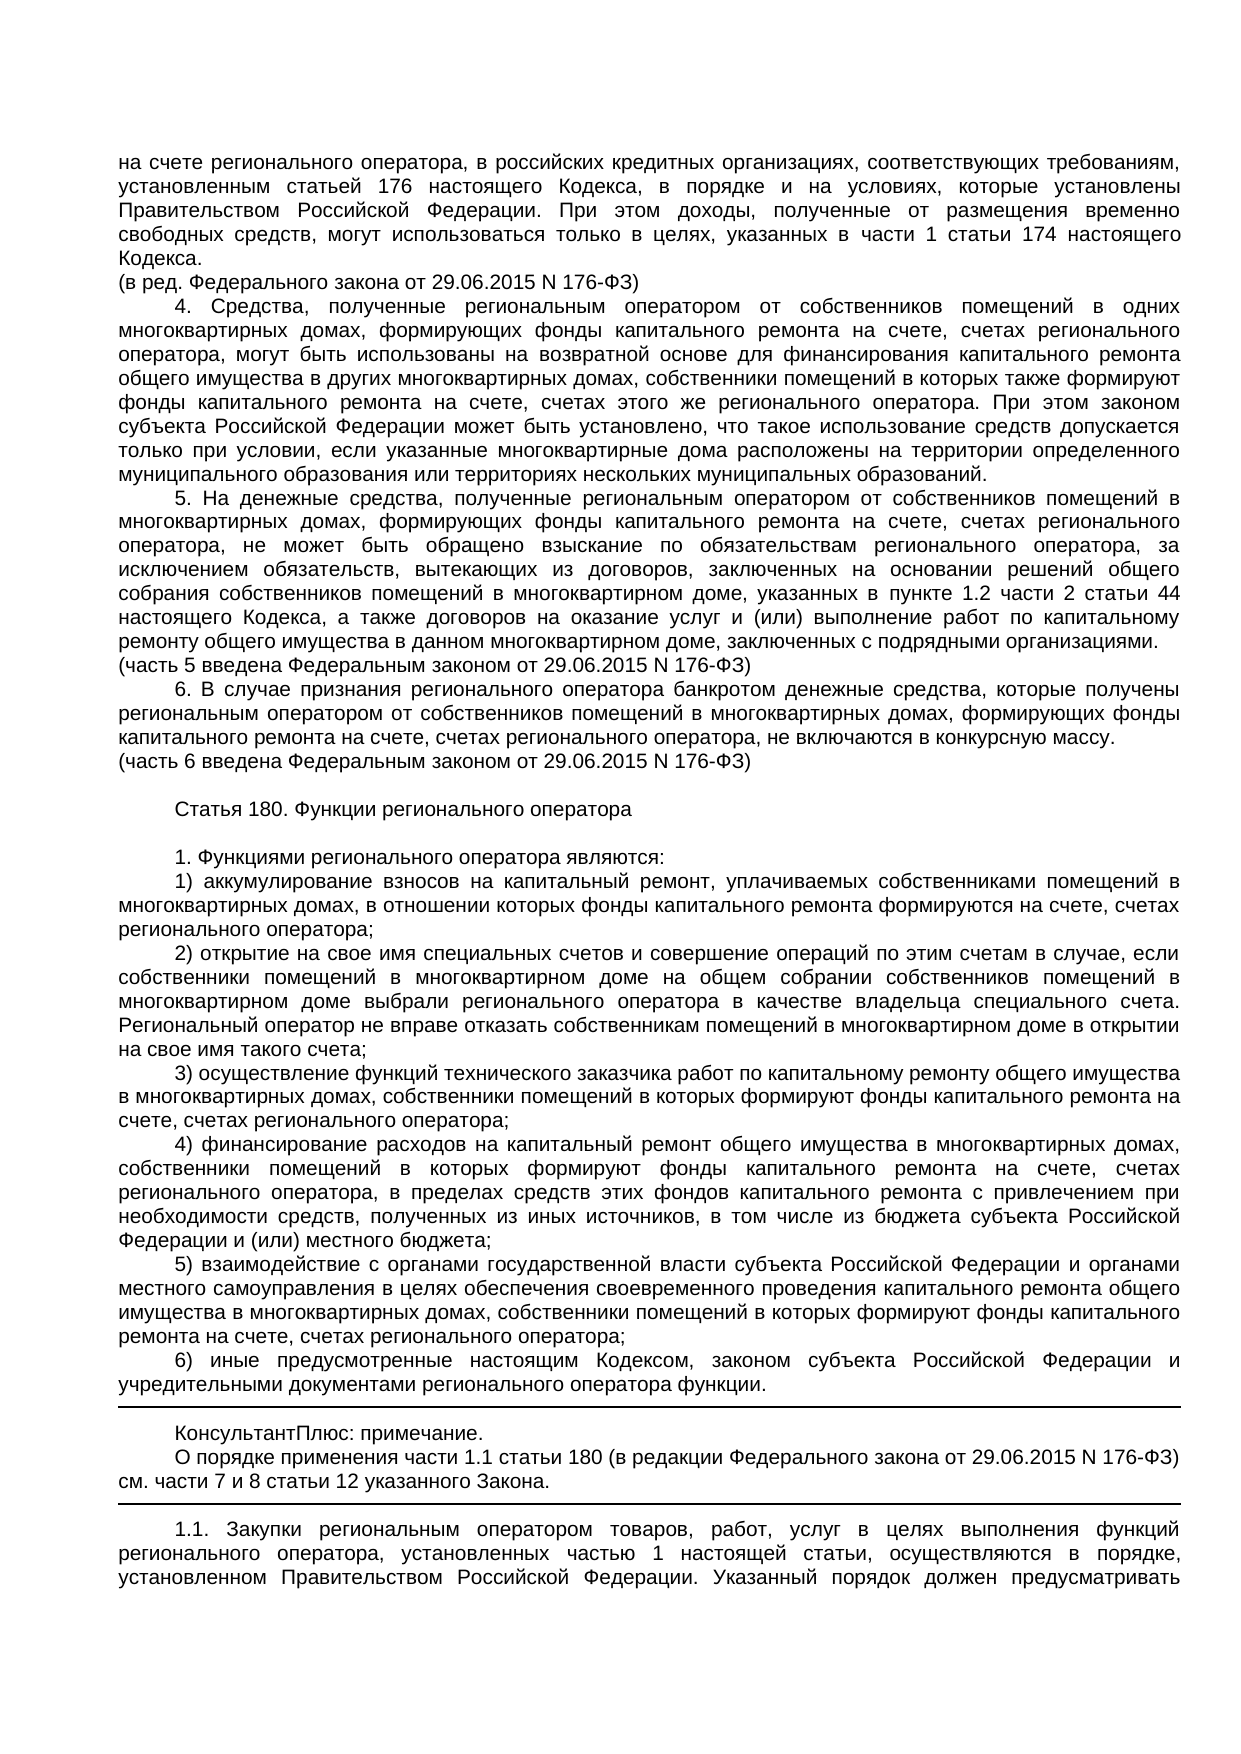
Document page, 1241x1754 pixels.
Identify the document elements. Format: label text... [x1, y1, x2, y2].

text Статья 180. Функции регионального оператора [118, 797, 1181, 821]
text (в ред. Федерального закона от 29.06.2015 N 176-ФЗ) [118, 270, 1181, 294]
text 3) осуществление функций технического заказчика работ по капитальному ремонту общего имущества в многоквартирных домах, собственники помещений в которых формируют фонды капитального ремонта на счете, счетах регионального оператора; [118, 1060, 1181, 1132]
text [118, 150, 1181, 270]
text 1) аккумулирование взносов на капитальный ремонт, уплачиваемых собственниками помещений в многоквартирных домах, в отношении которых фонды капитального ремонта формируются на счете, счетах регионального оператора; [118, 869, 1181, 941]
text 1. Функциями регионального оператора являются: [118, 845, 1181, 869]
text (часть 6 введена Федеральным законом от 29.06.2015 N 176-ФЗ) [118, 749, 1181, 773]
text (часть 5 введена Федеральным законом от 29.06.2015 N 176-ФЗ) [118, 653, 1181, 677]
text 5) взаимодействие с органами государственной власти субъекта Российской Федерации и органами местного самоуправления в целях обеспечения своевременного проведения капитального ремонта общего имущества в многоквартирных домах, собственники помещений в которых формируют фонды капитального ремонта на счете, счетах регионального оператора; [118, 1252, 1181, 1348]
text 4) финансирование расходов на капитальный ремонт общего имущества в многоквартирных домах, собственники помещений в которых формируют фонды капитального ремонта на счете, счетах регионального оператора, в пределах средств этих фондов капитального ремонта с привлечением при необходимости средств, полученных из иных источников, в том числе из бюджета субъекта Российской Федерации и (или) местного бюджета; [118, 1132, 1181, 1252]
text 2) открытие на свое имя специальных счетов и совершение операций по этим счетам в случае, если собственники помещений в многоквартирном доме на общем собрании собственников помещений в многоквартирном доме выбрали регионального оператора в качестве владельца специального счета. Региональный оператор не вправе отказать собственникам помещений в многоквартирном доме в открытии на свое имя такого счета; [118, 941, 1181, 1060]
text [118, 1517, 1181, 1589]
text 5. На денежные средства, полученные региональным оператором от собственников помещений в многоквартирных домах, формирующих фонды капитального ремонта на счете, счетах регионального оператора, не может быть обращено взыскание по обязательствам регионального оператора, за исключением обязательств, вытекающих из договоров, заключенных на основании решений общего собрания собственников помещений в многоквартирном доме, указанных в пункте 1.2 части 2 статьи 44 настоящего Кодекса, а также договоров на оказание услуг и (или) выполнение работ по капитальному ремонту общего имущества в данном многоквартирном доме, заключенных с подрядными организациями. [118, 485, 1181, 653]
text КонсультантПлюс: примечание. [118, 1421, 1181, 1444]
text 4. Средства, полученные региональным оператором от собственников помещений в одних многоквартирных домах, формирующих фонды капитального ремонта на счете, счетах регионального оператора, могут быть использованы на возвратной основе для финансирования капитального ремонта общего имущества в других многоквартирных домах, собственники помещений в которых также формируют фонды капитального ремонта на счете, счетах этого же регионального оператора. При этом законом субъекта Российской Федерации может быть установлено, что такое использование средств допускается только при условии, если указанные многоквартирные дома расположены на территории определенного муниципального образования или территориях нескольких муниципальных образований. [118, 294, 1181, 485]
text 6) иные предусмотренные настоящим Кодексом, законом субъекта Российской Федерации и учредительными документами регионального оператора функции. [118, 1348, 1181, 1396]
text 6. В случае признания регионального оператора банкротом денежные средства, которые получены региональным оператором от собственников помещений в многоквартирных домах, формирующих фонды капитального ремонта на счете, счетах регионального оператора, не включаются в конкурсную массу. [118, 677, 1181, 749]
text О порядке применения части 1.1 статьи 180 (в редакции Федерального закона от 29.06.2015 N 176-ФЗ) см. части 7 и 8 статьи 12 указанного Закона. [118, 1444, 1181, 1492]
